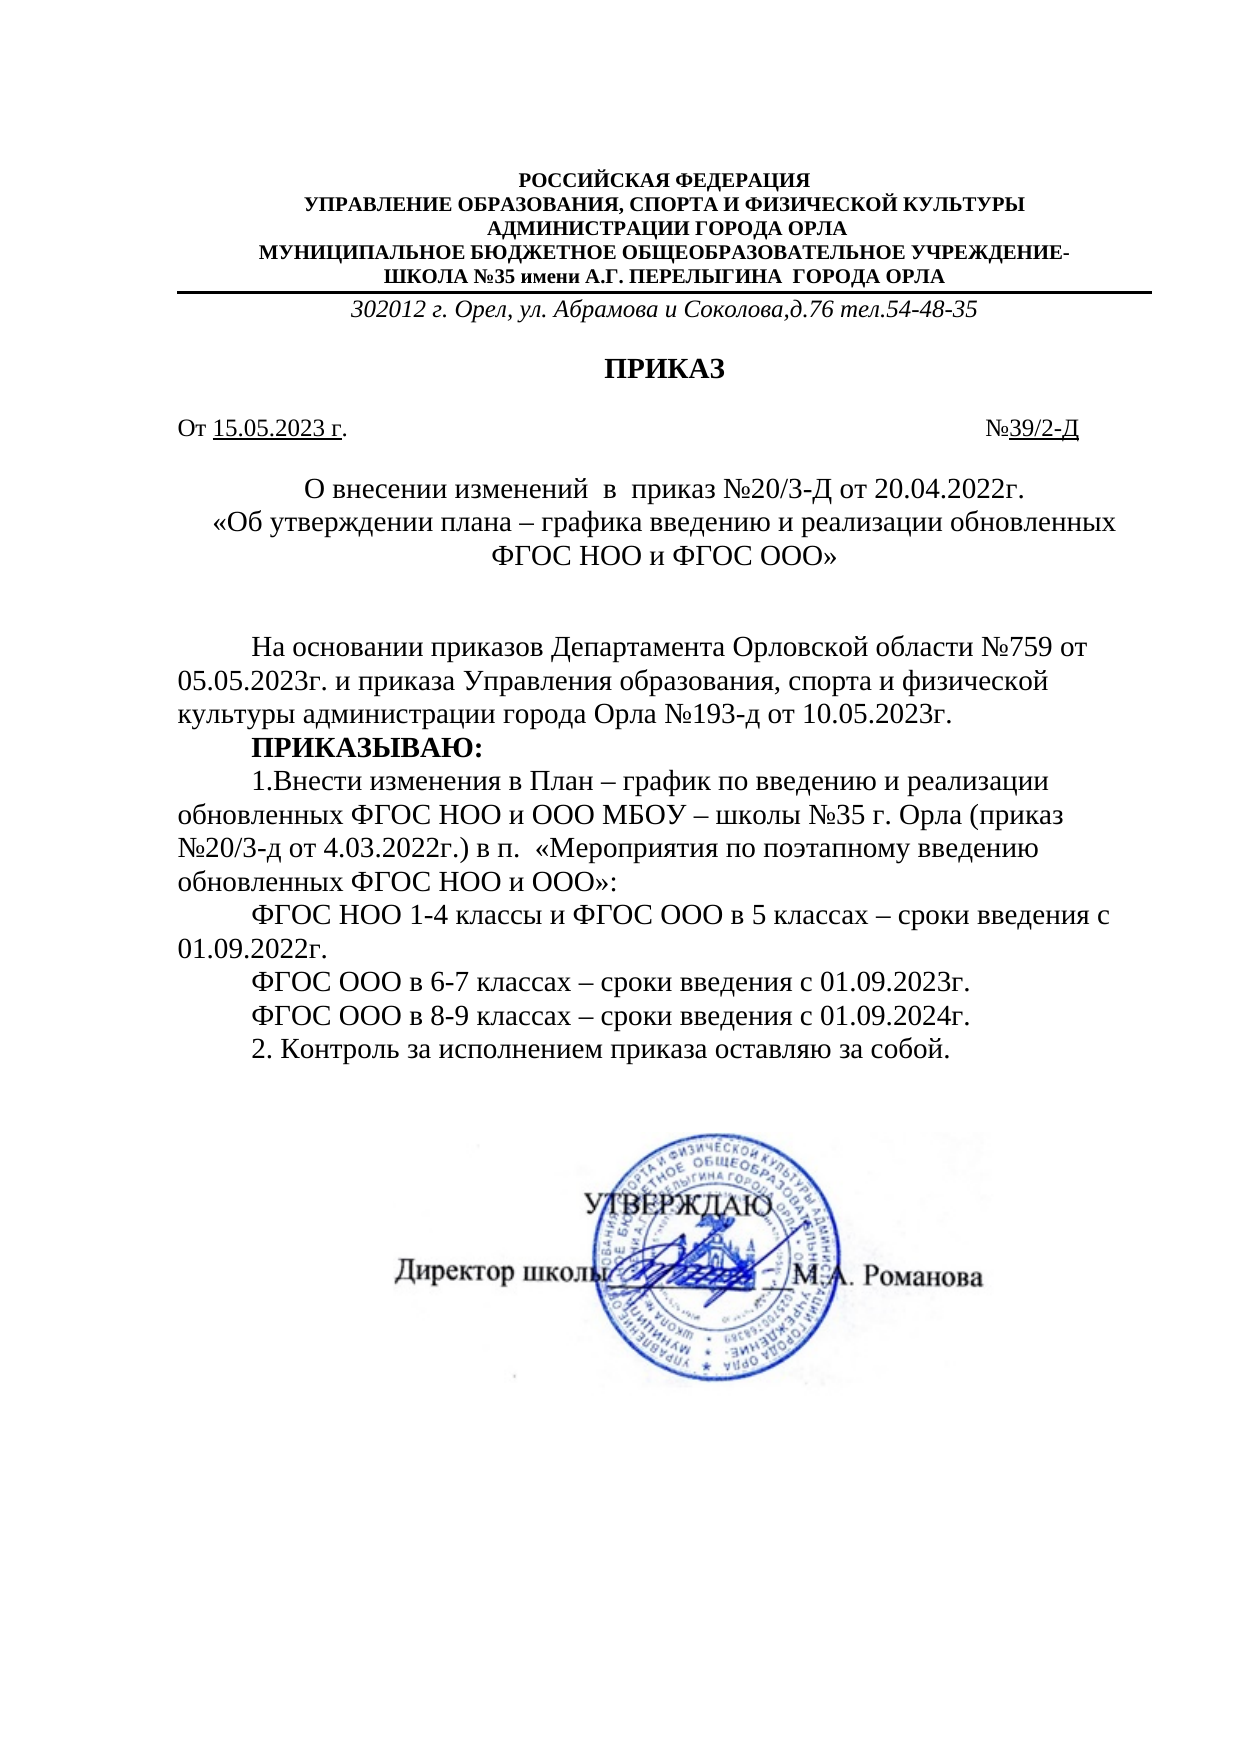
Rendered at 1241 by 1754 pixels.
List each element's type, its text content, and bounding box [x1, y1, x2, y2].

picture [392, 1132, 1012, 1397]
text ФГОС ООО в 6-7 классах – сроки введения с 01.09.2023г. [177, 964, 1152, 998]
text ШКОЛА №35 имени А.Г. ПЕРЕЛЫГИНА ГОРОДА ОРЛА [177, 264, 1152, 291]
text . Орел, ул. Абрамова и Соколова,д.76 тел.54-48-35 [177, 294, 1152, 322]
text МУНИЦИПАЛЬНОЕ БЮДЖЕТНОЕ ОБЩЕОБРАЗОВАТЕЛЬНОЕ УЧРЕЖДЕНИЕ- [177, 240, 1152, 264]
text 2. Контроль за исполнением приказа оставляю за собой. [177, 1032, 1152, 1065]
subtitle РОССИЙСКАЯ ФЕДЕРАЦИЯ [177, 168, 1152, 192]
text АДМИНИСТРАЦИИ ГОРОДА ОРЛА [177, 216, 1152, 240]
text ПРИКАЗ [177, 351, 1152, 385]
text От 15.05.2023 г. №39/2-Д [177, 413, 1152, 442]
text На основании приказов Департамента Орловской области №759 от 05.05.2023г. и приказа Управления образования, спорта и физической культуры администрации города Орла №193-д от 10.05.2023г. [177, 629, 1152, 730]
text ФГОС ООО в 8-9 классах – сроки введения с 01.09.2024г. [177, 998, 1152, 1032]
text 1.Внести изменения в План – график по введению и реализации обновленных ФГОС НОО и ООО МБОУ – школы №35 г. Орла (приказ №20/3-д от 4.03.2022г.) в п. «Мероприятия по поэтапному введению обновленных ФГОС НОО и ООО»: [177, 763, 1152, 897]
text «Об утверждении плана – графика введению и реализации обновленных ФГОС НОО и ФГОС ООО» [177, 504, 1152, 572]
text ФГОС НОО 1-4 классы и ФГОС ООО в 5 классах – сроки введения с 01.09.2022г. [177, 897, 1152, 964]
text ПРИКАЗЫВАЮ: [177, 730, 1152, 763]
text УПРАВЛЕНИЕ ОБРАЗОВАНИЯ, СПОРТА И ФИЗИЧЕСКОЙ КУЛЬТУРЫ [177, 192, 1152, 216]
text О внесении изменений в приказ №20/3-Д от 20.04.2022г. [177, 471, 1152, 504]
